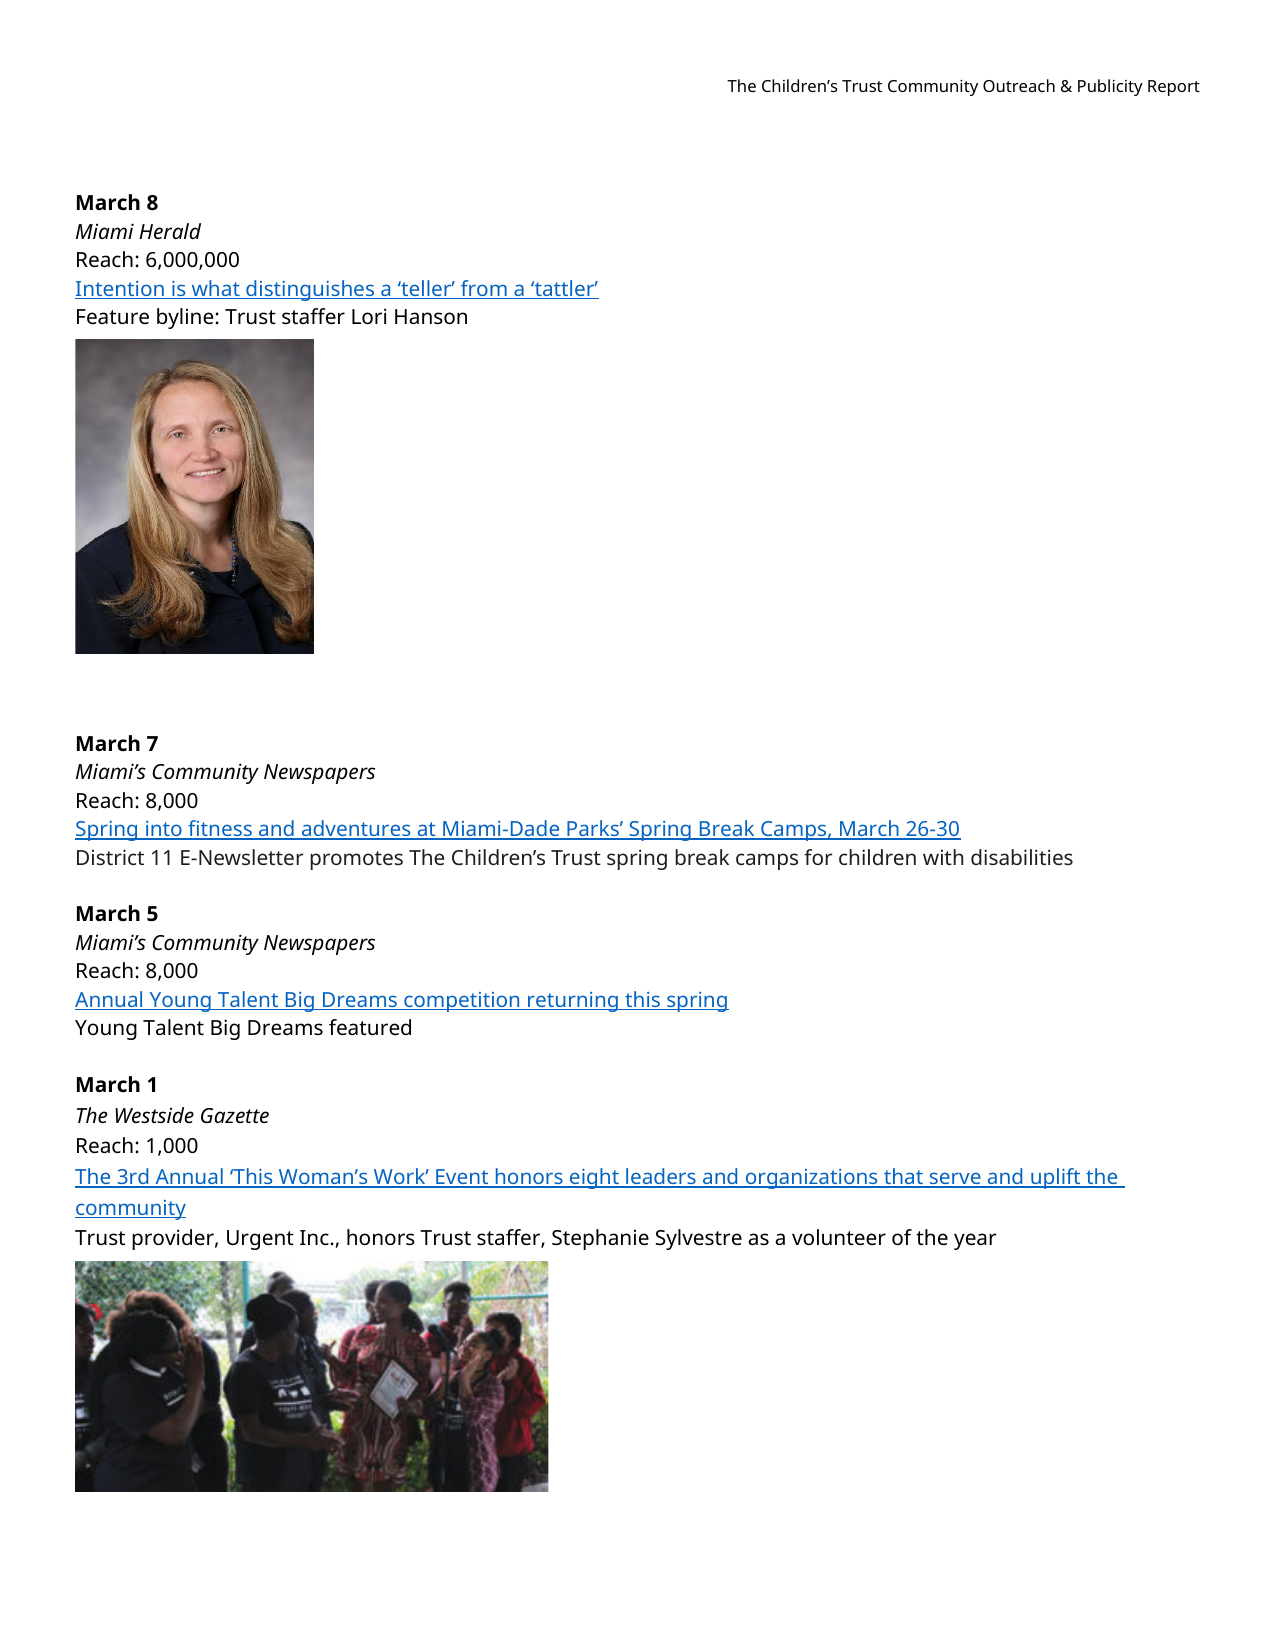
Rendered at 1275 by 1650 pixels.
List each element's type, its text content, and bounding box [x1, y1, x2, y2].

text Reach: 8,000 [75, 956, 1200, 985]
text March 1 [75, 1070, 1200, 1098]
text March 5 [75, 899, 1200, 928]
text Trust provider, Urgent Inc., honors Trust staffer, Stephanie Sylvestre as a volunteer of the year [75, 1223, 1200, 1252]
subtitle District 11 E-Newsletter promotes The Children’s Trust spring break camps for children with disabilities [75, 843, 1200, 871]
text Intention is what distinguishes a ‘teller’ from a ‘tattler’ [75, 274, 1200, 302]
text Reach: 1,000 [75, 1131, 1200, 1160]
picture [75, 339, 314, 654]
text Miami’s Community Newspapers [75, 928, 1200, 956]
text Miami Herald [75, 217, 1200, 245]
text The Westside Gazette [75, 1101, 1200, 1129]
picture [75, 1261, 549, 1492]
text Feature byline: Trust staffer Lori Hanson [75, 302, 1200, 331]
text March 7 [75, 729, 1200, 757]
text The 3rd Annual ‘This Woman’s Work’ Event honors eight leaders and organizations that serve and uplift the community [75, 1162, 1200, 1221]
text Annual Young Talent Big Dreams competition returning this spring [75, 985, 1200, 1013]
text Reach: 6,000,000 [75, 245, 1200, 274]
text Young Talent Big Dreams featured [75, 1013, 1200, 1042]
text Reach: 8,000 [75, 786, 1200, 814]
text March 8 [75, 188, 1200, 217]
text Miami’s Community Newspapers [75, 757, 1200, 786]
text Spring into fitness and adventures at Miami-Dade Parks’ Spring Break Camps, March 26-30 [75, 814, 1200, 843]
